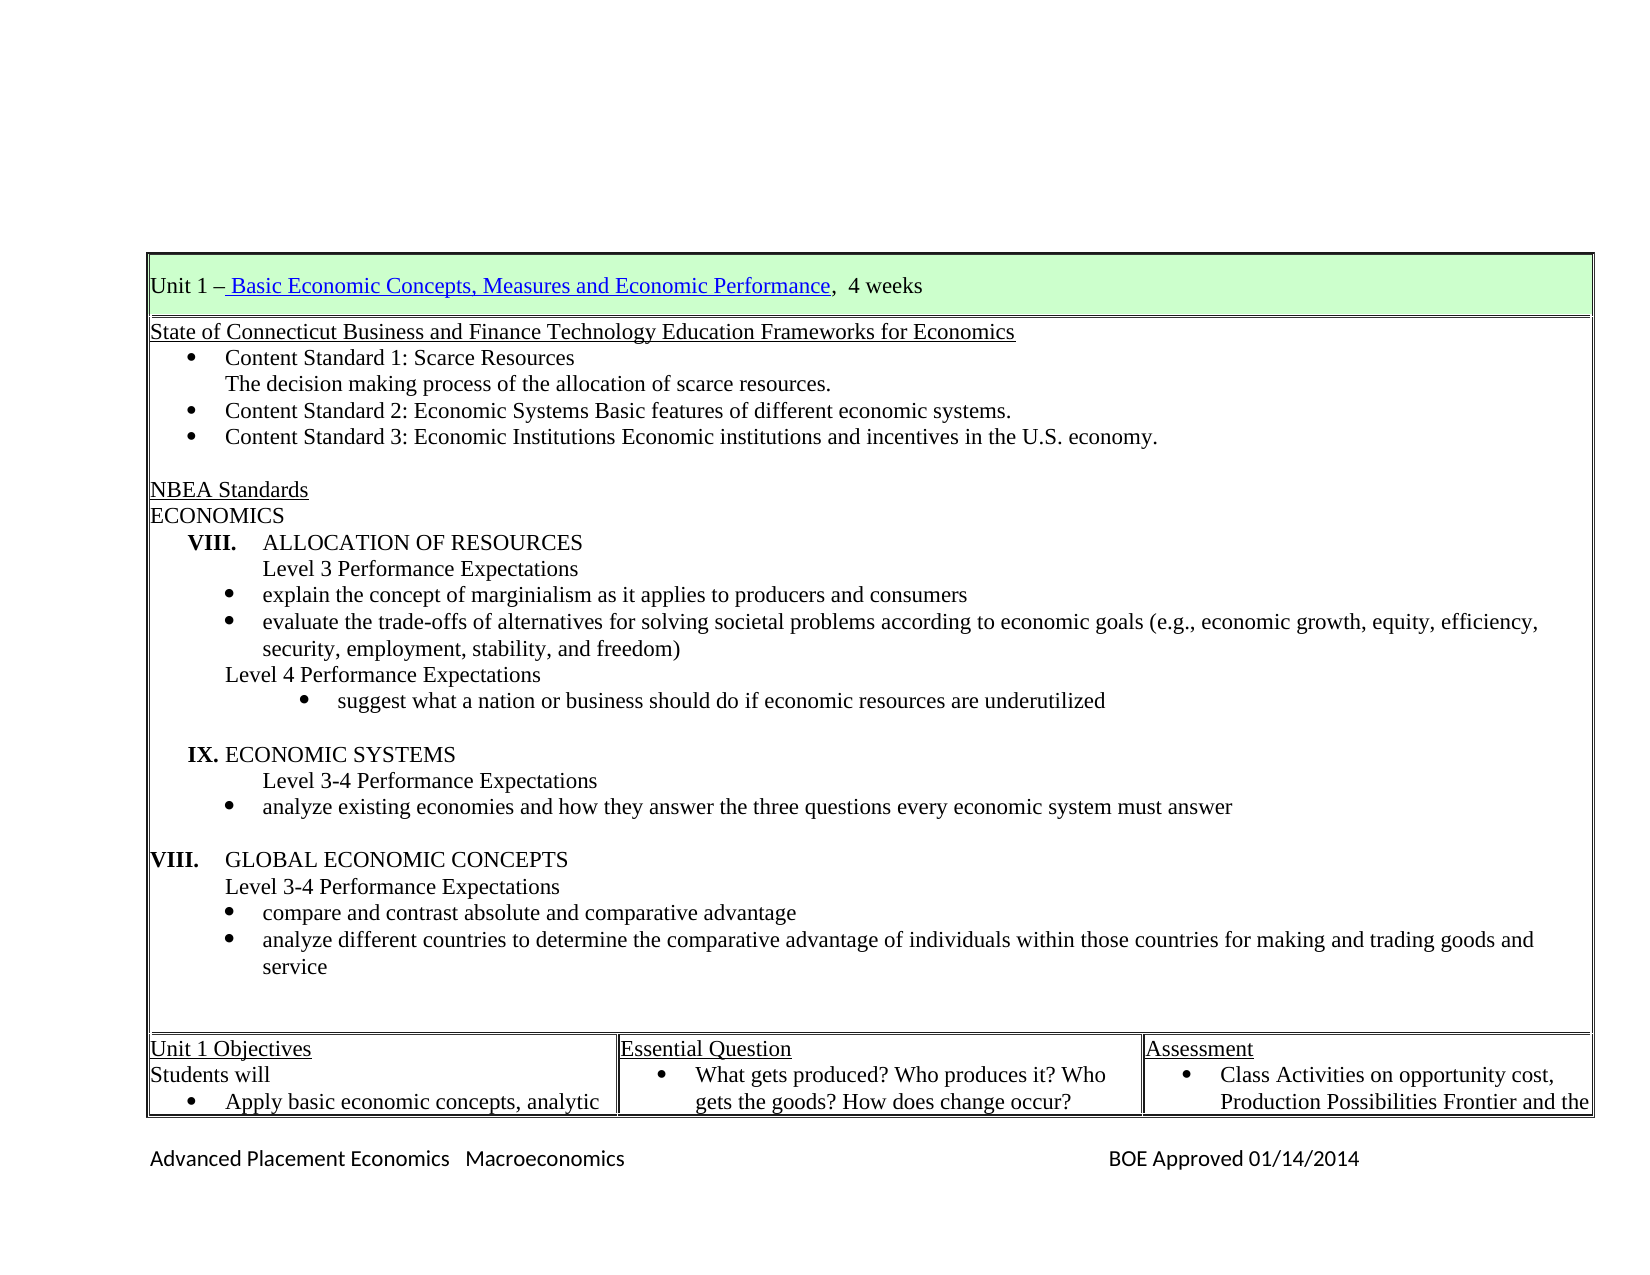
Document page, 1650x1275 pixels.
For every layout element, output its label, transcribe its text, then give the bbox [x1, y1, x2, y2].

table_cell State of Connecticut Business and Finance Technology Education Frameworks for Economics Content Standard 1: Scarce Resources The decision making process of the allocation of scarce resources. Content Standard 2: Economic Systems Basic features of different economic systems. Content Standard 3: Economic Institutions Economic institutions and incentives in the U.S. economy. NBEA Standards Economics Allocation of Resources Level 3 Performance Expectations explain the concept of marginialism as it applies to producers and consumers evaluate the trade-offs of alternatives for solving societal problems according to economic goals (e.g., economic growth, equity, efficiency, security, employment, stability, and freedom) Level 4 Performance Expectations suggest what a nation or business should do if economic resources are underutilized Economic Systems Level 3-4 Performance Expectations analyze existing economies and how they answer the three questions every economic system must answer Global Economic Concepts Level 3-4 Performance Expectations compare and contrast absolute and comparative advantage analyze different countries to determine the comparative advantage of individuals within those countries for making and trading goods and service [150, 315, 1592, 1032]
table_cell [148, 1032, 618, 1114]
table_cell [618, 1033, 1143, 1114]
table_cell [1143, 1032, 1593, 1114]
table_header Unit 1 – Basic Economic Concepts, Measures and Economic Performance, 4 weeks [150, 255, 1592, 314]
